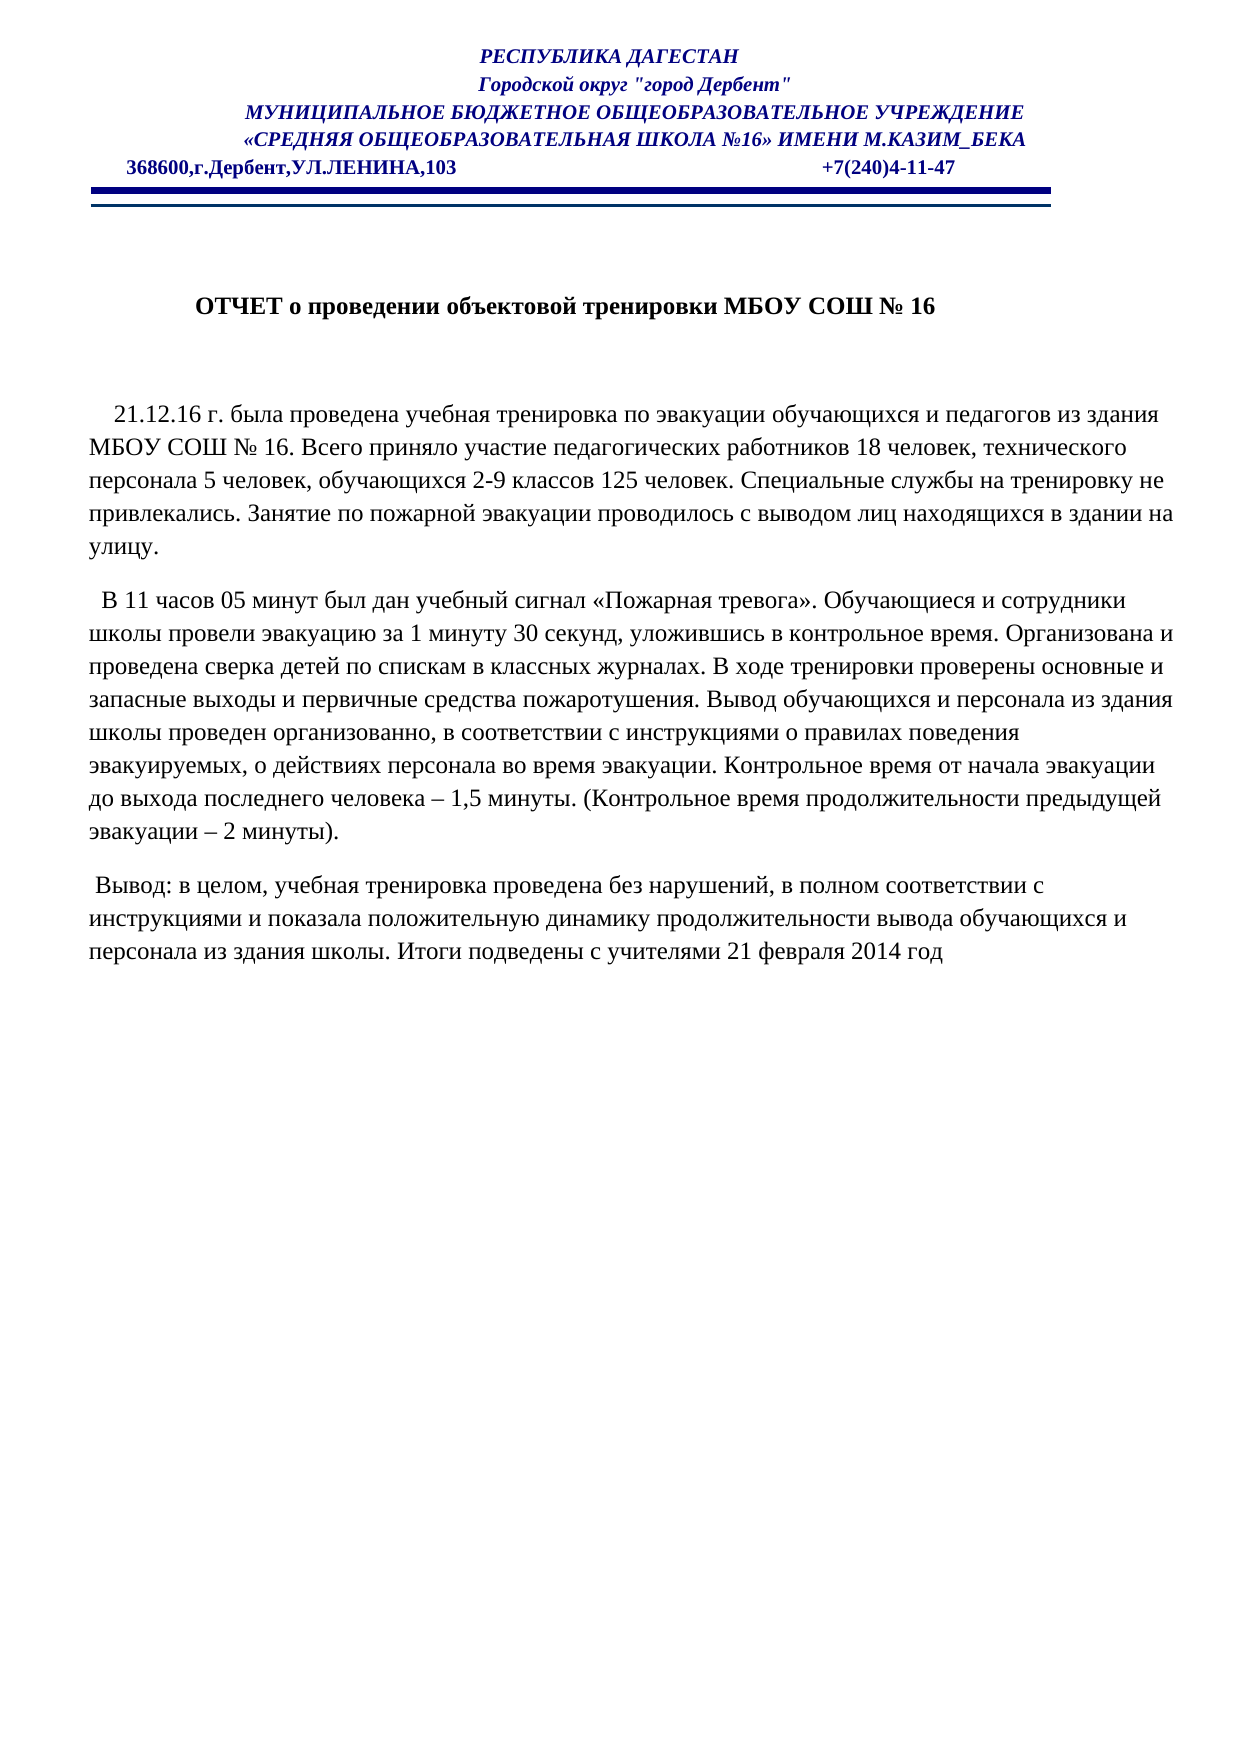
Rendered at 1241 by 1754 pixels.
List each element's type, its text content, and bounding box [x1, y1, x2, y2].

text 21.12.16 г. была проведена учебная тренировка по эвакуации обучающихся и педагогов из здания МБОУ СОШ № 16. Всего приняло участие педагогических работников 18 человек, технического персонала 5 человек, обучающихся 2-9 классов 125 человек. Специальные службы на тренировку не привлекались. Занятие по пожарной эвакуации проводилось с выводом лиц находящихся в здании на улицу. [89, 399, 1181, 560]
text В 11 часов 05 минут был дан учебный сигнал «Пожарная тревога». Обучающиеся и сотрудники школы провели эвакуацию за 1 минуту 30 секунд, уложившись в контрольное время. Организована и проведена сверка детей по спискам в классных журналах. В ходе тренировки проверены основные и запасные выходы и первичные средства пожаротушения. Вывод обучающихся и персонала из здания школы проведен организованно, в соответствии с инструкциями о правилах поведения эвакуируемых, о действиях персонала во время эвакуации. Контрольное время от начала эвакуации до выхода последнего человека – 1,5 минуты. (Контрольное время продолжительности предыдущей эвакуации – 2 минуты). [89, 585, 1181, 845]
text ОТЧЕТ о проведении объектовой тренировки МБОУ СОШ № 16 [89, 291, 1181, 320]
text Вывод: в целом, учебная тренировка проведена без нарушений, в полном соответствии с инструкциями и показала положительную динамику продолжительности вывода обучающихся и персонала из здания школы. Итоги подведены с учителями 21 февраля 2014 год [89, 870, 1181, 965]
text  368600,г.Дербент,УЛ.ЛЕНИНА,103  +7(240)4-11-47 [89, 155, 1181, 179]
text «СРЕДНЯЯ ОБЩЕОБРАЗОВАТЕЛЬНАЯ ШКОЛА №16» ИМЕНИ М.КАЗИМ_БЕКА [89, 127, 1181, 151]
text РЕСПУБЛИКА ДАГЕСТАН [89, 44, 1181, 68]
text МУНИЦИПАЛЬНОЕ БЮДЖЕТНОЕ ОБЩЕОБРАЗОВАТЕЛЬНОЕ УЧРЕЖДЕНИЕ [89, 99, 1181, 124]
text Городской округ "город Дербент" [89, 72, 1181, 96]
